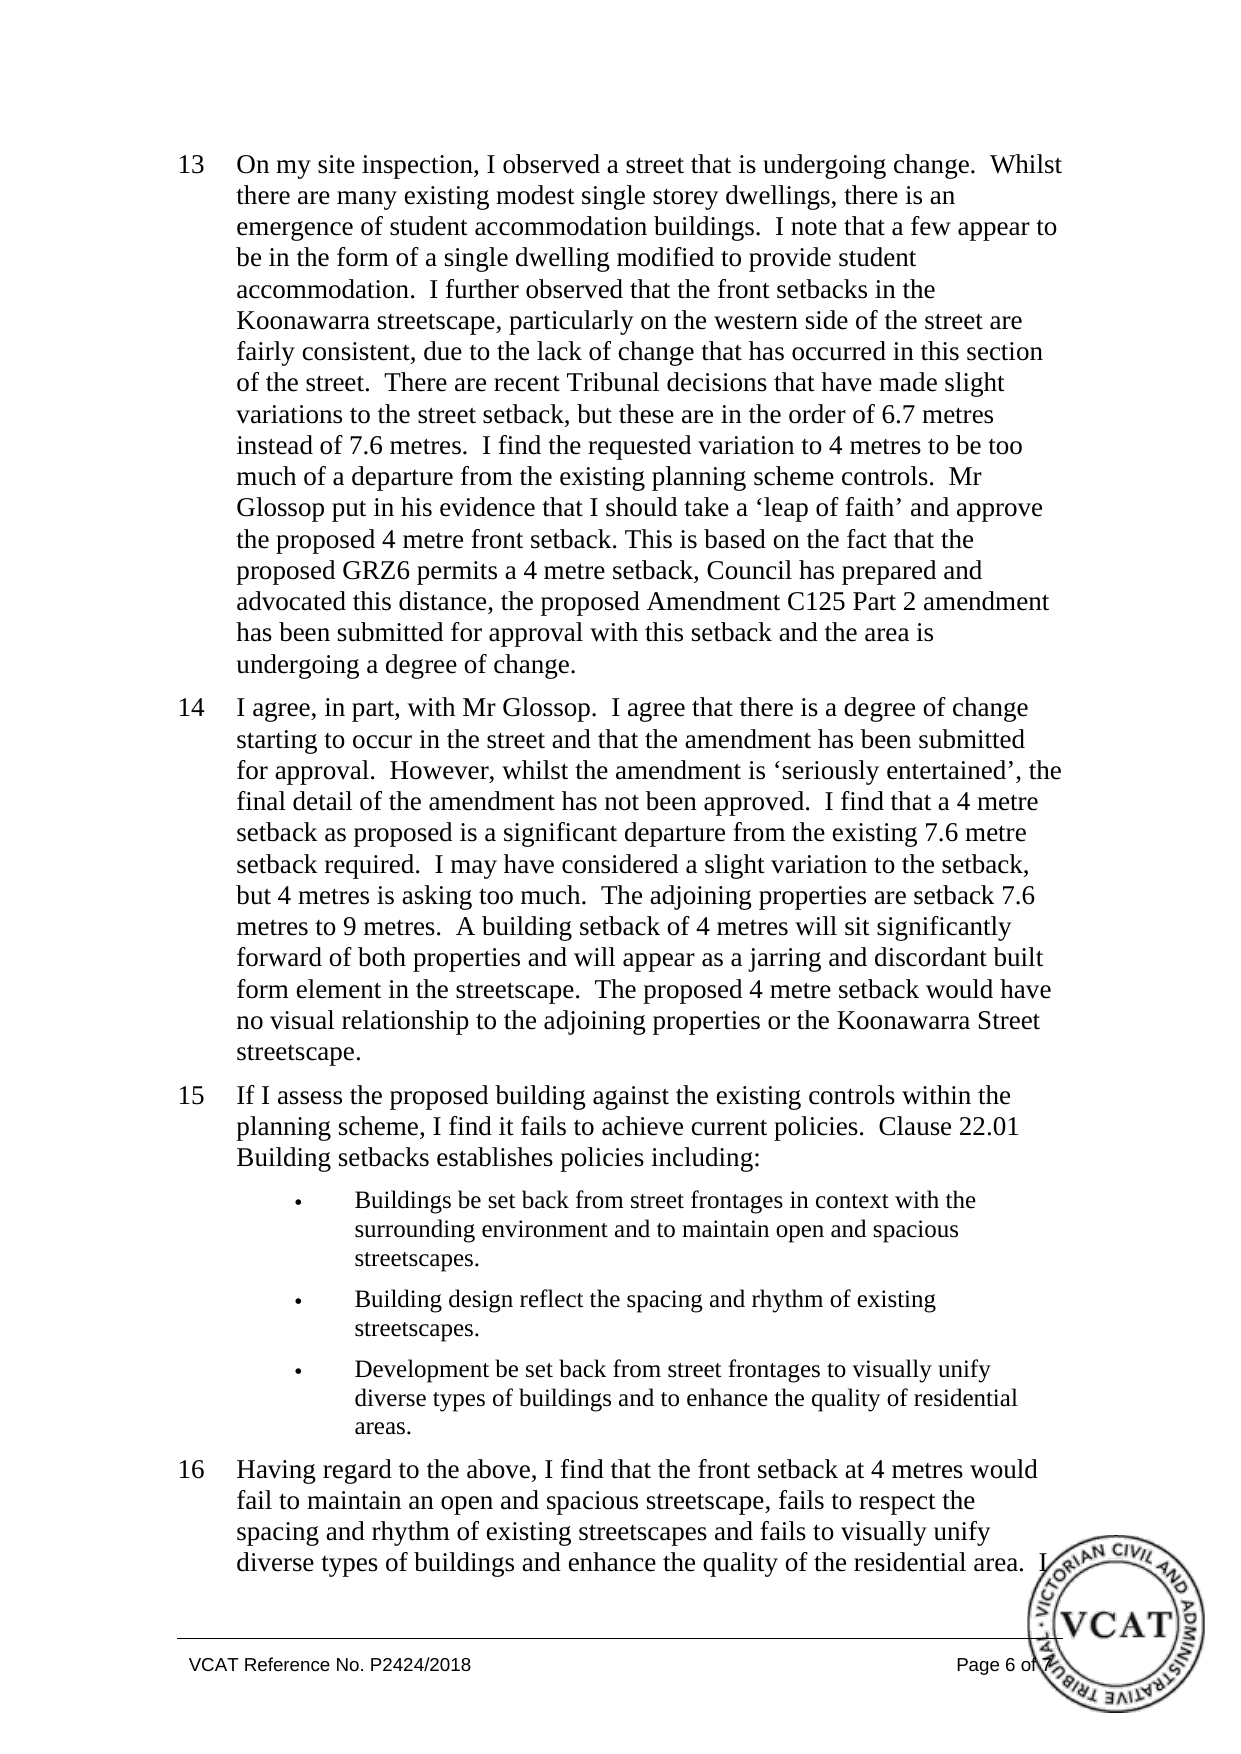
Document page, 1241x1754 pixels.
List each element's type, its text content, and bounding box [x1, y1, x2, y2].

text Buildings be set back from street frontages in context with the surrounding environment and to maintain open and spacious streetscapes. [295, 1185, 1063, 1271]
text Development be set back from street frontages to visually unify diverse types of buildings and to enhance the quality of residential areas. [295, 1354, 1063, 1440]
text On my site inspection, I observed a street that is undergoing change. Whilst there are many existing modest single storey dwellings, there is an emergence of student accommodation buildings. I note that a few appear to be in the form of a single dwelling modified to provide student accommodation. I further observed that the front setbacks in the Koonawarra streetscape, particularly on the western side of the street are fairly consistent, due to the lack of change that has occurred in this section of the street. There are recent Tribunal decisions that have made slight variations to the street setback, but these are in the order of 6.7 metres instead of 7.6 metres. I find the requested variation to 4 metres to be too much of a departure from the existing planning scheme controls. Mr Glossop put in his evidence that I should take a ‘leap of faith’ and approve the proposed 4 metre front setback. This is based on the fact that the proposed GRZ6 permits a 4 metre setback, Council has prepared and advocated this distance, the proposed Amendment C125 Part 2 amendment has been submitted for approval with this setback and the area is undergoing a degree of change. [177, 148, 1063, 679]
text Building design reflect the spacing and rhythm of existing streetscapes. [295, 1284, 1063, 1341]
text I agree, in part, with Mr Glossop. I agree that there is a degree of change starting to occur in the street and that the amendment has been submitted for approval. However, whilst the amendment is ‘seriously entertained’, the final detail of the amendment has not been approved. I find that a 4 metre setback as proposed is a significant departure from the existing 7.6 metre setback required. I may have considered a slight variation to the setback, but 4 metres is asking too much. The adjoining properties are setback 7.6 metres to 9 metres. A building setback of 4 metres will sit significantly forward of both properties and will appear as a jarring and discordant built form element in the streetscape. The proposed 4 metre setback would have no visual relationship to the adjoining properties or the Koonawarra Street streetscape. [177, 691, 1063, 1066]
text If I assess the proposed building against the existing controls within the planning scheme, I find it fails to achieve current policies. Clause 22.01 Building setbacks establishes policies including: [177, 1079, 1063, 1173]
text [177, 1453, 1063, 1578]
picture [1027, 1535, 1205, 1713]
